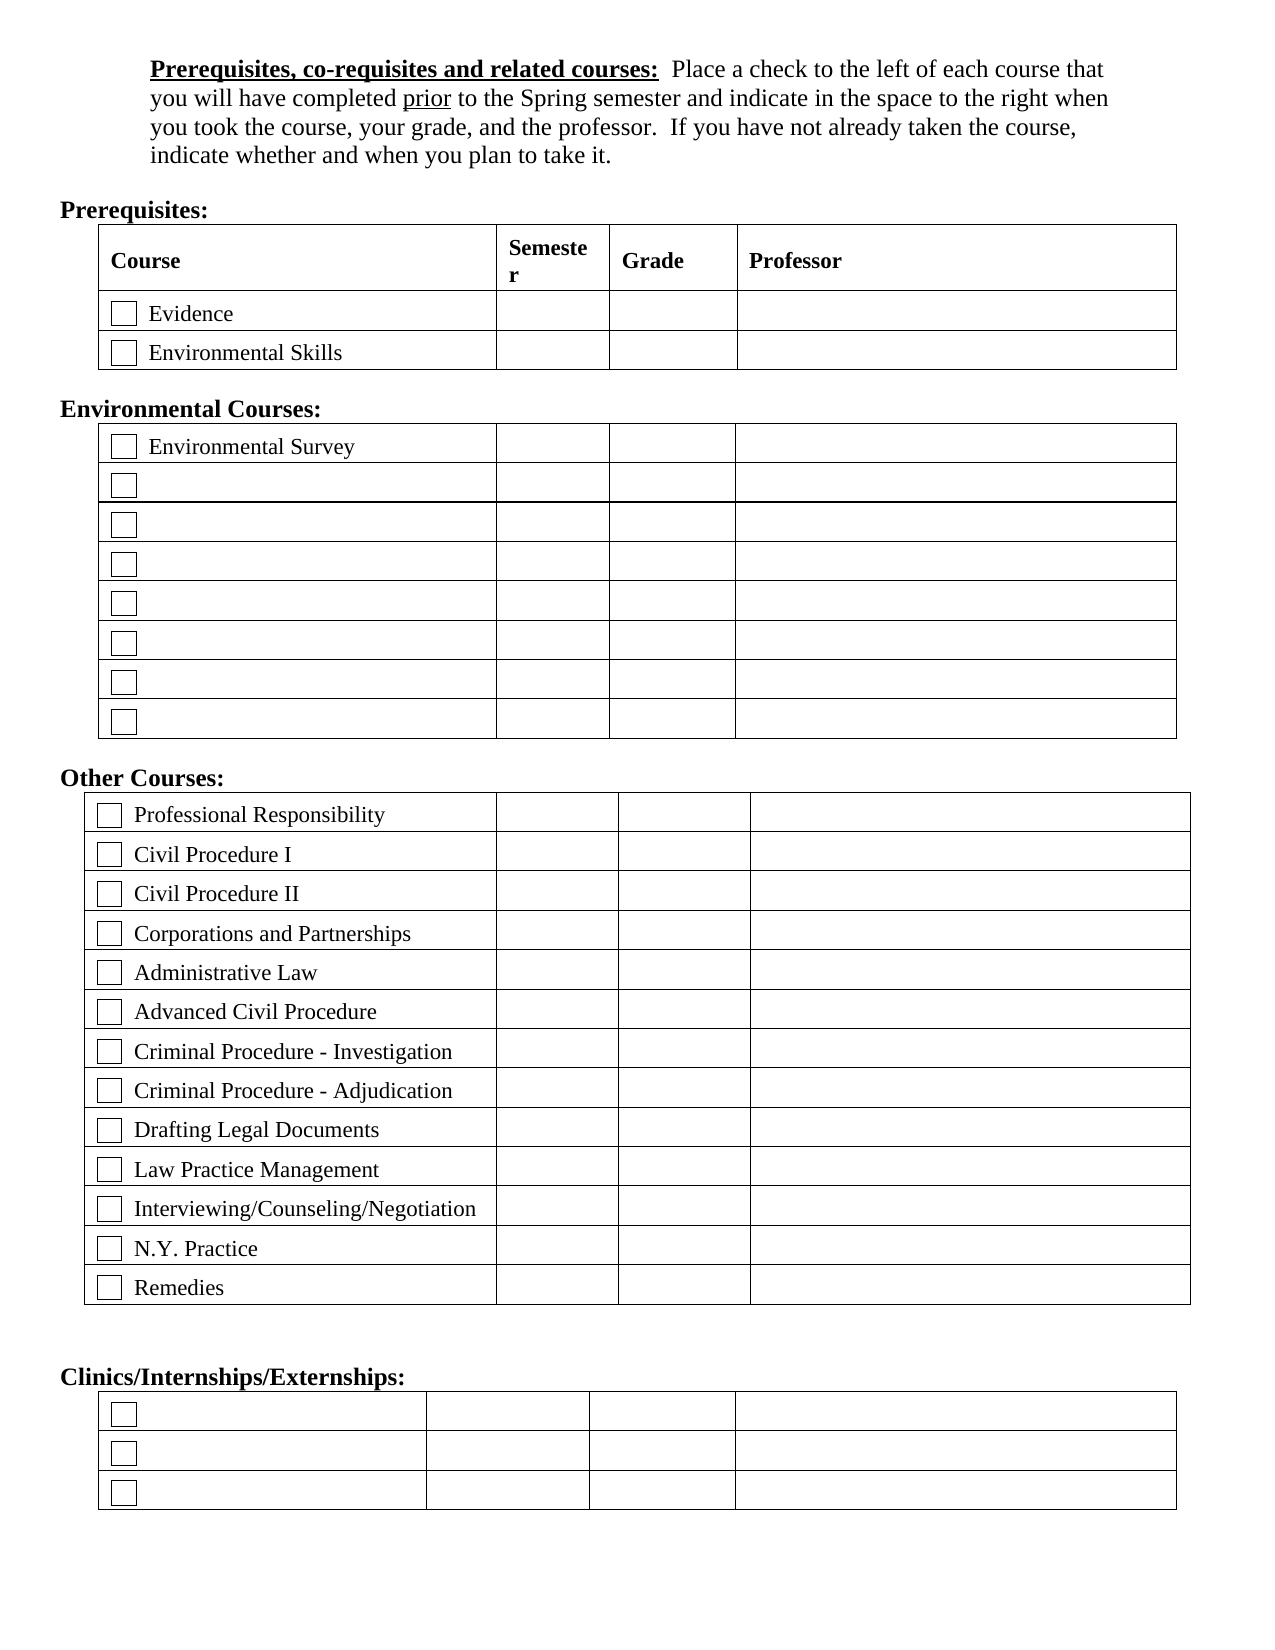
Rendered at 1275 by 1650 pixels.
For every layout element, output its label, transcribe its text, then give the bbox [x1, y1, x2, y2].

table_cell [736, 581, 1176, 619]
table_cell [610, 331, 737, 369]
text Clinics/Internships/Externships: [60, 1362, 1125, 1391]
table_cell N.Y. Practice [85, 1226, 496, 1264]
table_cell [497, 1265, 618, 1303]
table_cell [751, 1186, 1190, 1225]
table_cell Remedies [85, 1265, 496, 1303]
table_cell [99, 1431, 426, 1469]
table_cell [751, 1226, 1190, 1264]
table_cell [497, 990, 618, 1028]
table_cell [99, 503, 496, 541]
table_cell [751, 871, 1190, 910]
table_cell [619, 1147, 750, 1185]
table_cell [497, 911, 618, 949]
table_cell [751, 950, 1190, 988]
text Environmental Courses: [60, 394, 1125, 423]
table_cell [610, 660, 735, 698]
table_cell [427, 1431, 589, 1469]
table_cell [610, 503, 735, 541]
table_cell [497, 1226, 618, 1264]
table_header Course [99, 225, 496, 290]
table_cell [619, 1226, 750, 1264]
table_cell [497, 871, 618, 910]
table_header [497, 424, 609, 462]
table_cell [497, 699, 609, 738]
text Other Courses: [60, 763, 1125, 792]
table_cell [619, 990, 750, 1028]
table_cell [497, 503, 609, 541]
table_cell [610, 581, 735, 619]
table_cell [610, 699, 735, 738]
table_cell Civil Procedure I [85, 832, 496, 870]
table_header [610, 424, 735, 462]
table_cell Criminal Procedure - Investigation [85, 1029, 496, 1067]
table_cell [590, 1431, 735, 1469]
table_cell [99, 463, 496, 501]
table_cell [751, 1108, 1190, 1146]
table_header Environmental Survey [99, 424, 496, 462]
table_cell Administrative Law [85, 950, 496, 988]
table_header [619, 793, 750, 831]
table_cell [610, 542, 735, 580]
text Prerequisites, co-requisites and related courses: Place a check to the left of each course that you will have completed prior to the Spring semester and indicate in the space to the right when you took the course, your grade, and the professor. If you have not already taken the course, indicate whether and when you plan to take it. [150, 54, 1125, 169]
table_cell [497, 950, 618, 988]
table_header [736, 1392, 1176, 1430]
table_cell [99, 621, 496, 659]
table_cell [497, 1147, 618, 1185]
table_cell [619, 1265, 750, 1303]
table_cell [736, 1431, 1176, 1469]
table_cell Drafting Legal Documents [85, 1108, 496, 1146]
table_cell [619, 1068, 750, 1107]
table_cell [736, 1471, 1176, 1509]
table_cell [99, 699, 496, 738]
table_cell [497, 542, 609, 580]
table_cell [610, 463, 735, 501]
table_cell Interviewing/Counseling/Negotiation [85, 1186, 496, 1225]
table_cell [736, 699, 1176, 738]
table_cell [751, 1029, 1190, 1067]
table_cell [751, 990, 1190, 1028]
table_cell Civil Procedure II [85, 871, 496, 910]
table_cell [427, 1471, 589, 1509]
table_cell [497, 463, 609, 501]
table_cell [619, 1186, 750, 1225]
table_header [736, 424, 1176, 462]
table_cell [99, 542, 496, 580]
table_cell [751, 1265, 1190, 1303]
table_cell [610, 291, 737, 329]
table_cell [619, 871, 750, 910]
table_cell [738, 331, 1176, 369]
table_header [751, 793, 1190, 831]
table_cell [736, 542, 1176, 580]
table_cell [619, 911, 750, 949]
table_header Professional Responsibility [85, 793, 496, 831]
table_cell [738, 291, 1176, 329]
table_cell [736, 660, 1176, 698]
table_cell Advanced Civil Procedure [85, 990, 496, 1028]
table_cell Law Practice Management [85, 1147, 496, 1185]
table_header [497, 793, 618, 831]
table_cell [751, 832, 1190, 870]
table_cell [619, 1108, 750, 1146]
table_cell [610, 621, 735, 659]
table_cell [497, 1029, 618, 1067]
table_cell [497, 1068, 618, 1107]
table_cell [99, 1471, 426, 1509]
table_header Grade [610, 225, 737, 290]
table_cell [497, 621, 609, 659]
table_cell [590, 1471, 735, 1509]
table_cell [99, 660, 496, 698]
table_cell [736, 503, 1176, 541]
table_cell Evidence [99, 291, 496, 329]
table_header [427, 1392, 589, 1430]
table_cell [619, 1029, 750, 1067]
table_cell [751, 911, 1190, 949]
table_header Professor [738, 225, 1176, 290]
table_cell [751, 1068, 1190, 1107]
table_cell [497, 1186, 618, 1225]
table_cell [497, 581, 609, 619]
table_cell [497, 331, 609, 369]
table_cell Environmental Skills [99, 331, 496, 369]
table_header [99, 1392, 426, 1430]
table_cell [497, 660, 609, 698]
table_cell [751, 1147, 1190, 1185]
table_cell [619, 832, 750, 870]
table_cell [619, 950, 750, 988]
table_header [590, 1392, 735, 1430]
table_cell [99, 581, 496, 619]
table_header Semester [497, 225, 609, 290]
table_cell [736, 463, 1176, 501]
table_cell Corporations and Partnerships [85, 911, 496, 949]
table_cell Criminal Procedure - Adjudication [85, 1068, 496, 1107]
text Prerequisites: [60, 196, 1125, 224]
table_cell [497, 1108, 618, 1146]
table_cell [497, 291, 609, 329]
table_cell [736, 621, 1176, 659]
table_cell [497, 832, 618, 870]
